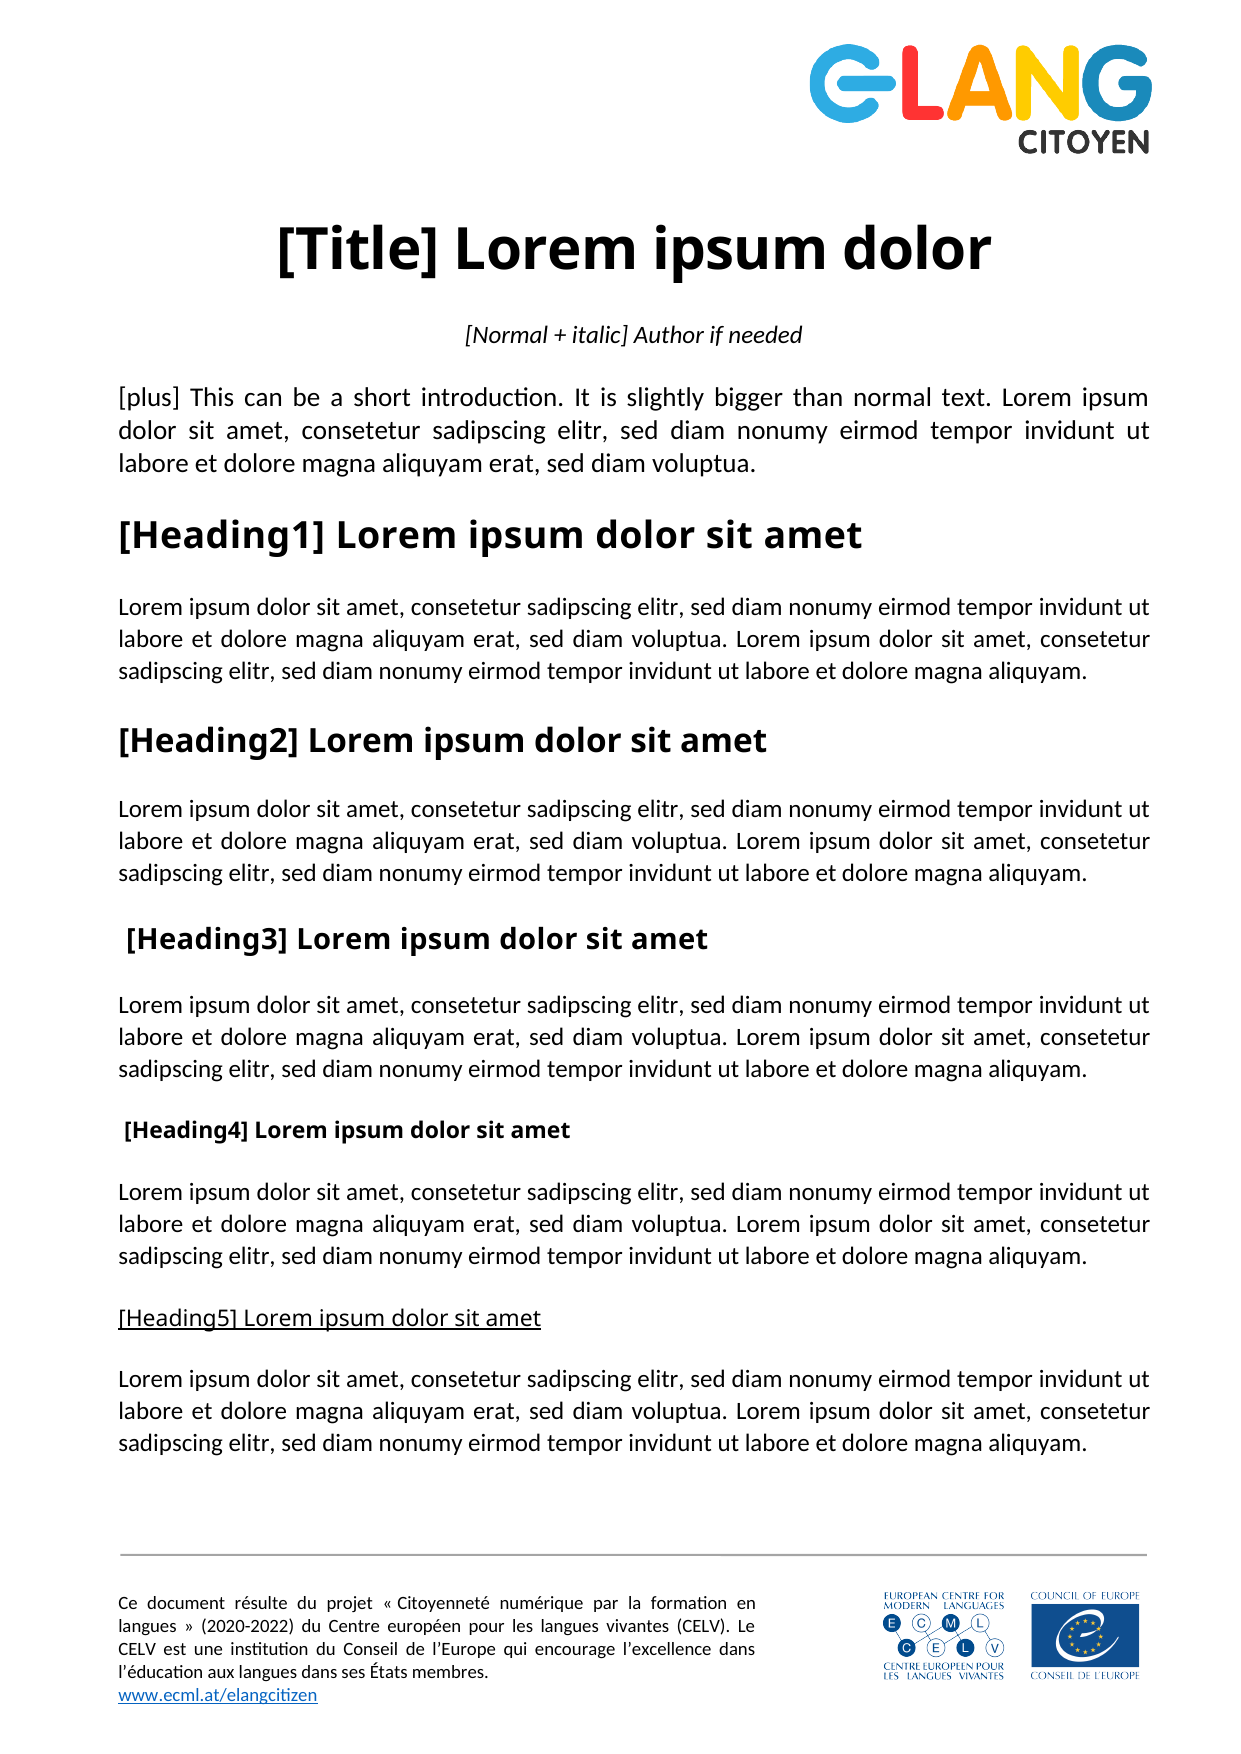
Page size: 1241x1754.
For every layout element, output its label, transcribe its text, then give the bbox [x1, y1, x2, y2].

subtitle [Heading4] Lorem ipsum dolor sit amet [118, 1114, 1152, 1146]
text Lorem ipsum dolor sit amet, consetetur sadipscing elitr, sed diam nonumy eirmod tempor invidunt ut labore et dolore magna aliquyam erat, sed diam voluptua. Lorem ipsum dolor sit amet, consetetur sadipscing elitr, sed diam nonumy eirmod tempor invidunt ut labore et dolore magna aliquyam. [118, 1176, 1152, 1271]
picture [809, 44, 1152, 154]
text [plus] This can be a short introduction. It is slightly bigger than normal text. Lorem ipsum dolor sit amet, consetetur sadipscing elitr, sed diam nonumy eirmod tempor invidunt ut labore et dolore magna aliquyam erat, sed diam voluptua. [118, 381, 1152, 479]
text Lorem ipsum dolor sit amet, consetetur sadipscing elitr, sed diam nonumy eirmod tempor invidunt ut labore et dolore magna aliquyam erat, sed diam voluptua. Lorem ipsum dolor sit amet, consetetur sadipscing elitr, sed diam nonumy eirmod tempor invidunt ut labore et dolore magna aliquyam. [118, 793, 1152, 888]
text [Normal + italic] Author if needed [118, 319, 1152, 350]
subtitle [Heading3] Lorem ipsum dolor sit amet [118, 918, 1152, 958]
subtitle [Heading2] Lorem ipsum dolor sit amet [118, 717, 1152, 762]
picture [882, 1591, 1141, 1680]
text Lorem ipsum dolor sit amet, consetetur sadipscing elitr, sed diam nonumy eirmod tempor invidunt ut labore et dolore magna aliquyam erat, sed diam voluptua. Lorem ipsum dolor sit amet, consetetur sadipscing elitr, sed diam nonumy eirmod tempor invidunt ut labore et dolore magna aliquyam. [118, 591, 1152, 686]
text Lorem ipsum dolor sit amet, consetetur sadipscing elitr, sed diam nonumy eirmod tempor invidunt ut labore et dolore magna aliquyam erat, sed diam voluptua. Lorem ipsum dolor sit amet, consetetur sadipscing elitr, sed diam nonumy eirmod tempor invidunt ut labore et dolore magna aliquyam. [118, 989, 1152, 1084]
subtitle [Heading1] Lorem ipsum dolor sit amet [118, 509, 1152, 560]
text Lorem ipsum dolor sit amet, consetetur sadipscing elitr, sed diam nonumy eirmod tempor invidunt ut labore et dolore magna aliquyam erat, sed diam voluptua. Lorem ipsum dolor sit amet, consetetur sadipscing elitr, sed diam nonumy eirmod tempor invidunt ut labore et dolore magna aliquyam. [118, 1363, 1152, 1458]
subtitle [Heading5] Lorem ipsum dolor sit amet [118, 1301, 1152, 1333]
title [Title] Lorem ipsum dolor [118, 207, 1152, 286]
